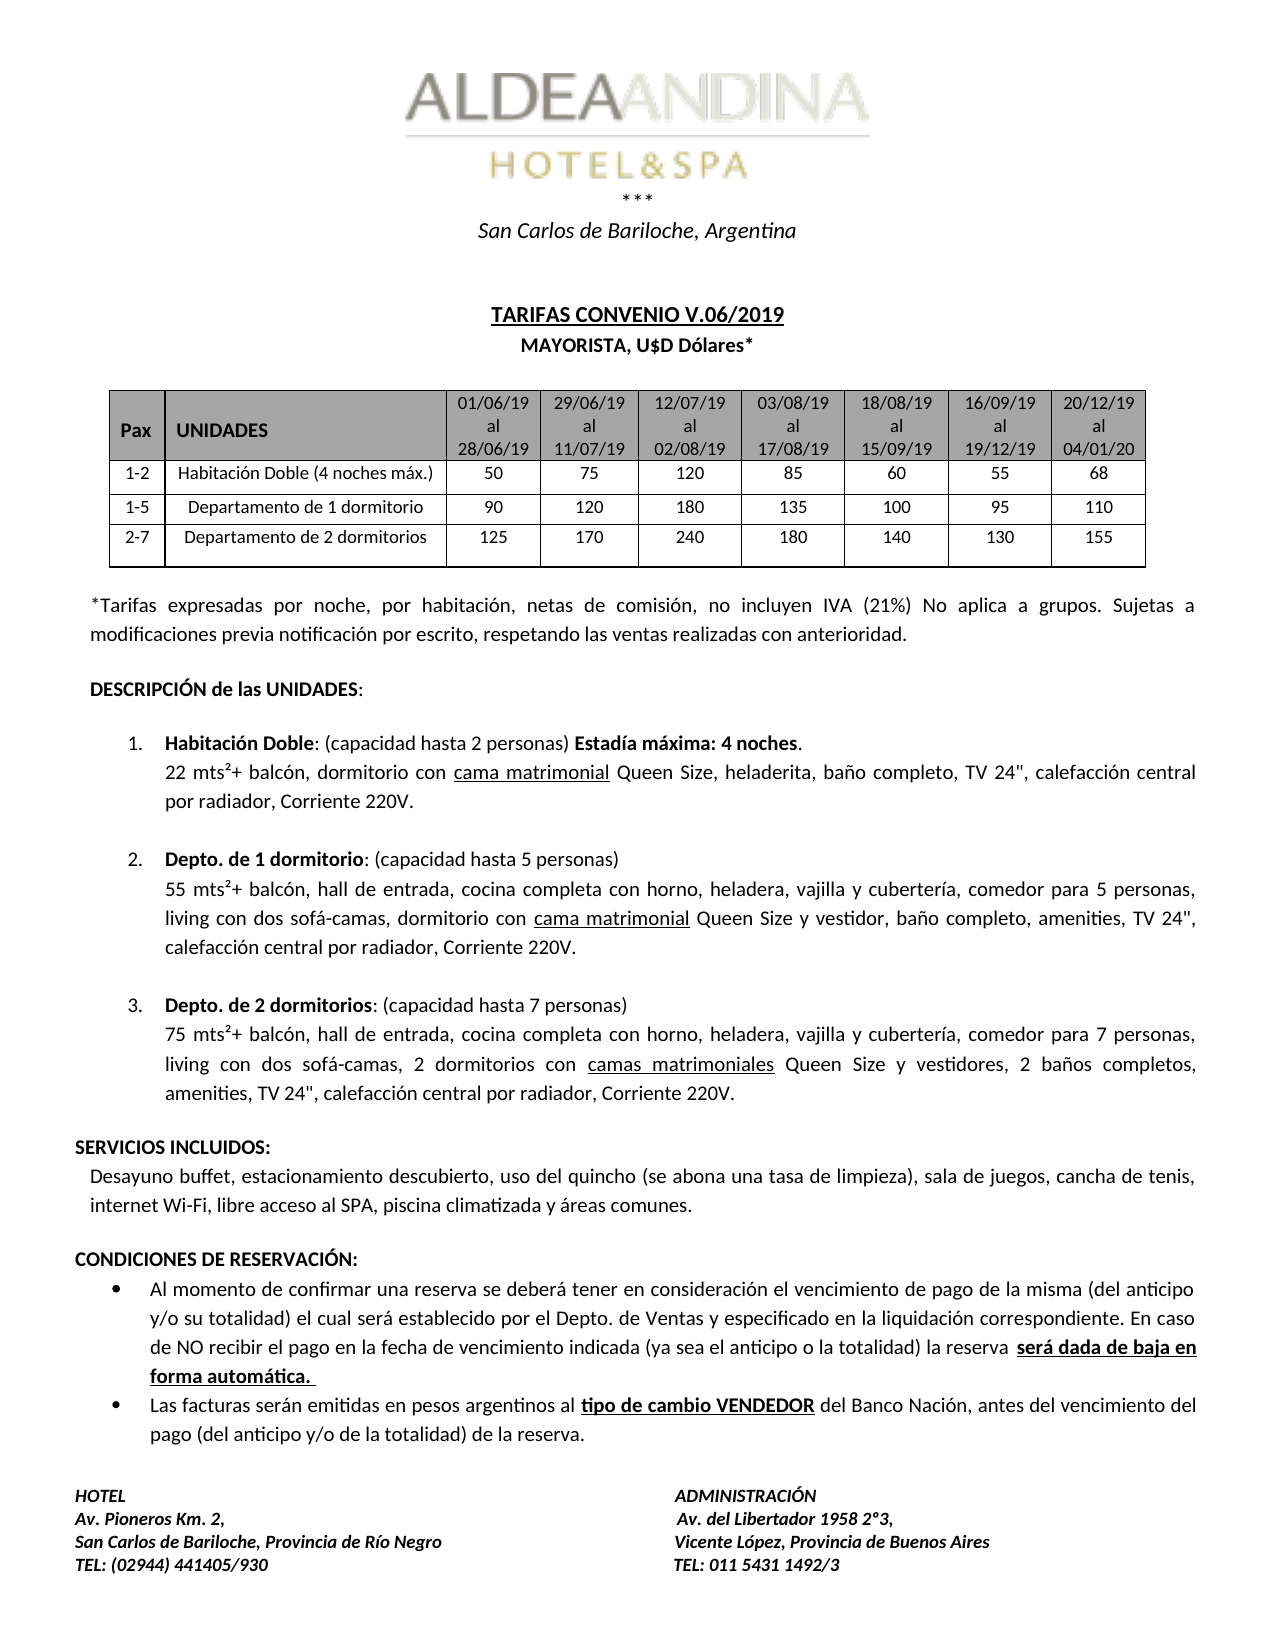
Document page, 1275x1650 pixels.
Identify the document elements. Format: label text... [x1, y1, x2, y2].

table_cell 95 [949, 495, 1051, 524]
table_cell 100 [845, 495, 948, 524]
table_cell 180 [639, 495, 741, 524]
table_header UNIDADES [166, 391, 446, 460]
list 22 mts²+ balcón, dormitorio con cama matrimonial Queen Size, heladerita, baño completo, TV 24", calefacción central por radiador, Corriente 220V. [165, 759, 1197, 814]
table_cell 60 [845, 461, 948, 494]
table_cell 68 [1052, 461, 1145, 494]
table_header 03/08/19 al 17/08/19 [742, 391, 844, 460]
table_cell 1-2 [110, 461, 164, 494]
list Al momento de confirmar una reserva se deberá tener en consideración el vencimiento de pago de la misma (del anticipo y/o su totalidad) el cual será establecido por el Depto. de Ventas y especificado en la liquidación correspondiente. En caso de NO recibir el pago en la fecha de vencimiento indicada (ya sea el anticipo o la totalidad) la reserva será dada de baja en forma automática. [112, 1276, 1197, 1389]
list Las facturas serán emitidas en pesos argentinos al tipo de cambio VENDEDOR del Banco Nación, antes del vencimiento del pago (del anticipo y/o de la totalidad) de la reserva. [112, 1392, 1197, 1447]
table_header 20/12/19 al 04/01/20 [1052, 391, 1145, 460]
table_cell Departamento de 2 dormitorios [166, 525, 446, 566]
table_header Pax [110, 391, 164, 460]
table_cell 180 [742, 525, 844, 566]
table_cell 50 [447, 461, 540, 494]
list Depto. de 2 dormitorios: (capacidad hasta 7 personas) [127, 992, 1197, 1018]
table_cell 120 [541, 495, 638, 524]
table_header 29/06/19 al 11/07/19 [541, 391, 638, 460]
text DESCRIPCIÓN de las UNIDADES: [90, 676, 1197, 701]
table_cell 240 [639, 525, 741, 566]
text MAYORISTA, U$D Dólares* [75, 332, 1200, 357]
table_header 01/06/19 al 28/06/19 [447, 391, 540, 460]
list 55 mts²+ balcón, hall de entrada, cocina completa con horno, heladera, vajilla y cubertería, comedor para 5 personas, living con dos sofá-camas, dormitorio con cama matrimonial Queen Size y vestidor, baño completo, amenities, TV 24", calefacción central por radiador, Corriente 220V. [165, 876, 1197, 959]
table_cell 1-5 [110, 495, 164, 524]
table_header 16/09/19 al 19/12/19 [949, 391, 1051, 460]
table_cell 85 [742, 461, 844, 494]
text SERVICIOS INCLUIDOS: [75, 1134, 1197, 1159]
text CONDICIONES DE RESERVACIÓN: [75, 1247, 1197, 1272]
table_cell 170 [541, 525, 638, 566]
text *Tarifas expresadas por noche, por habitación, netas de comisión, no incluyen IVA (21%) No aplica a grupos. Sujetas a modificaciones previa notificación por escrito, respetando las ventas realizadas con anterioridad. [90, 592, 1197, 647]
list Depto. de 1 dormitorio: (capacidad hasta 5 personas) [127, 847, 1197, 872]
table_cell 135 [742, 495, 844, 524]
table_cell 75 [541, 461, 638, 494]
table_header 12/07/19 al 02/08/19 [639, 391, 741, 460]
table_cell 120 [639, 461, 741, 494]
text TARIFAS CONVENIO V.06/2019 [75, 300, 1200, 328]
text Desayuno buffet, estacionamiento descubierto, uso del quincho (se abona una tasa de limpieza), sala de juegos, cancha de tenis, internet Wi-Fi, libre acceso al SPA, piscina climatizada y áreas comunes. [90, 1163, 1197, 1218]
table_cell 125 [447, 525, 540, 566]
picture [404, 73, 871, 188]
table_cell 130 [949, 525, 1051, 566]
table_cell 2-7 [110, 525, 164, 566]
list 75 mts²+ balcón, hall de entrada, cocina completa con horno, heladera, vajilla y cubertería, comedor para 7 personas, living con dos sofá-camas, 2 dormitorios con camas matrimoniales Queen Size y vestidores, 2 baños completos, amenities, TV 24", calefacción central por radiador, Corriente 220V. [165, 1022, 1197, 1105]
table_cell 55 [949, 461, 1051, 494]
table_cell 140 [845, 525, 948, 566]
list Habitación Doble: (capacidad hasta 2 personas) Estadía máxima: 4 noches. [127, 730, 1197, 755]
table_cell 155 [1052, 525, 1145, 566]
table_header 18/08/19 al 15/09/19 [845, 391, 948, 460]
table_cell 90 [447, 495, 540, 524]
table_cell 110 [1052, 495, 1145, 524]
table_cell Habitación Doble (4 noches máx.) [166, 461, 446, 494]
table_cell Departamento de 1 dormitorio [166, 495, 446, 524]
